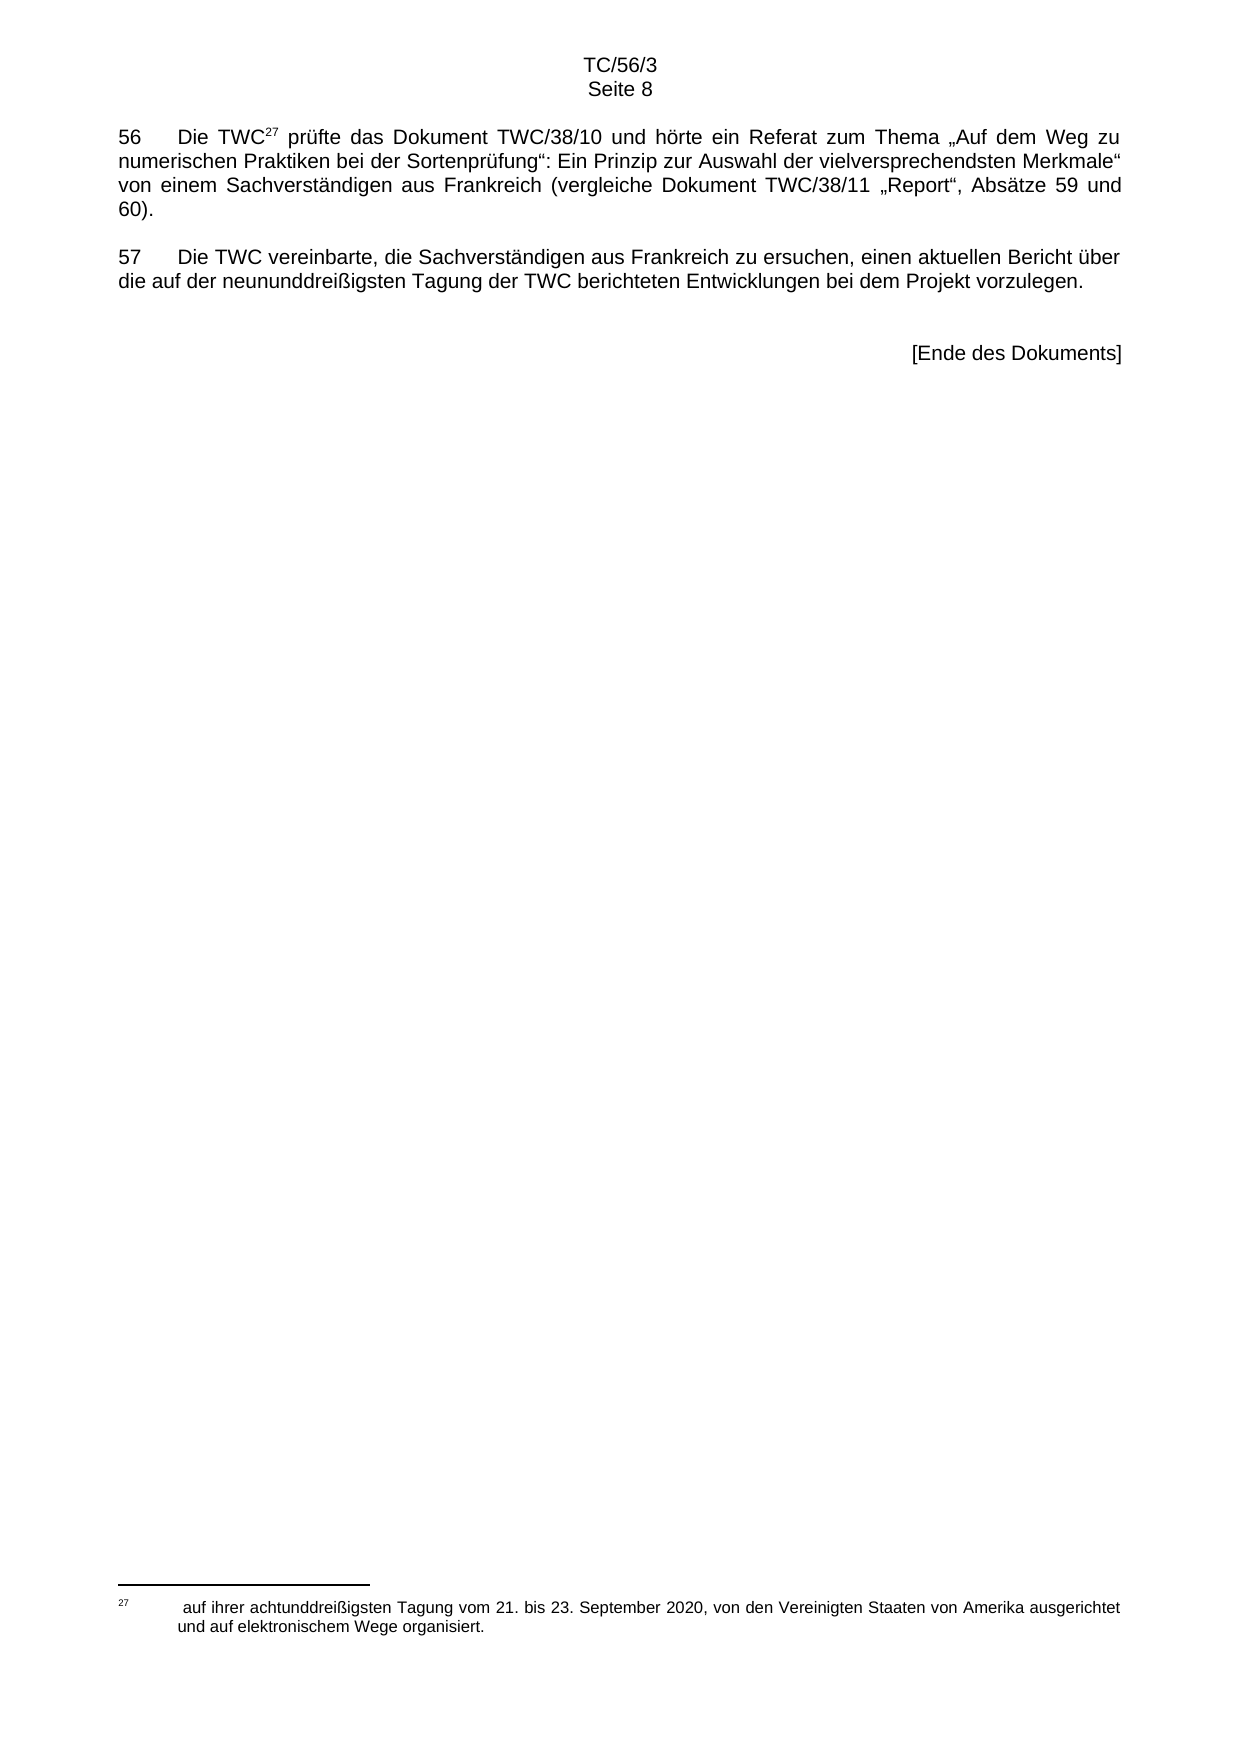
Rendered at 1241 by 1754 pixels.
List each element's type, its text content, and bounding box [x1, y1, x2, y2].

text [Ende des Dokuments] [118, 341, 1122, 364]
text Die TWC vereinbarte, die Sachverständigen aus Frankreich zu ersuchen, einen aktuellen Bericht über die auf der neununddreißigsten Tagung der TWC berichteten Entwicklungen bei dem Projekt vorzulegen. [118, 245, 1122, 293]
text Die TWC prüfte das Dokument TWC/38/10 und hörte ein Referat zum Thema „Auf dem Weg zu numerischen Praktiken bei der Sortenprüfung“: Ein Prinzip zur Auswahl der vielversprechendsten Merkmale“ von einem Sachverständigen aus Frankreich (vergleiche Dokument TWC/38/11 „Report“, Absätze 59 und 60). [118, 125, 1122, 221]
